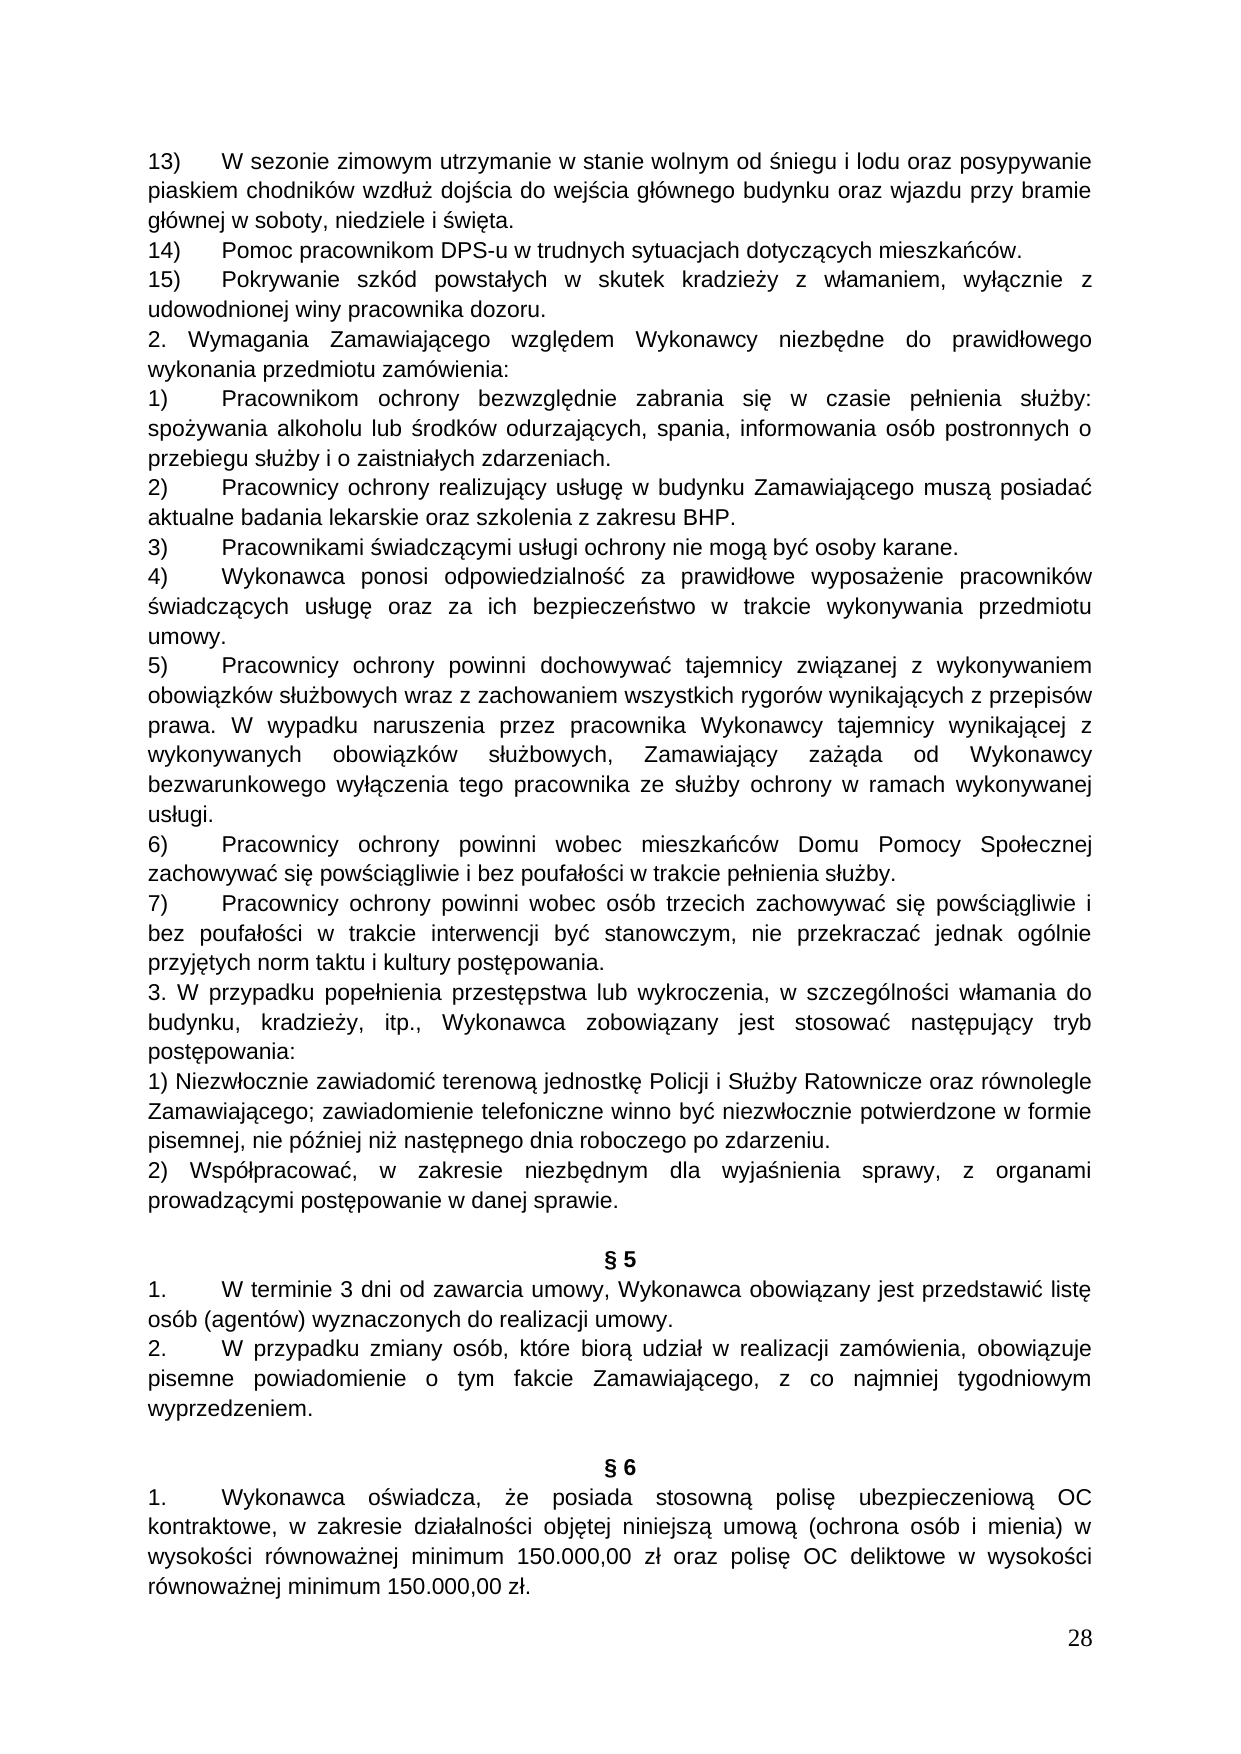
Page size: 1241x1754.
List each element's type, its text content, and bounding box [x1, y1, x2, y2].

list Pomoc pracownikom DPS-u w trudnych sytuacjach dotyczących mieszkańców. [148, 237, 1092, 263]
text § 5 [148, 1246, 1092, 1272]
text § 6 [148, 1454, 1092, 1480]
text 1) Niezwłocznie zawiadomić terenową jednostkę Policji i Służby Ratownicze oraz równolegle Zamawiającego; zawiadomienie telefoniczne winno być niezwłocznie potwierdzone w formie pisemnej, nie później niż następnego dnia roboczego po zdarzeniu. [148, 1068, 1092, 1154]
list Pracownicy ochrony powinni wobec osόb trzecich zachowywać się powściągliwie i bez poufałości w trakcie interwencji być stanowczym, nie przekraczać jednak ogólnie przyjętych norm taktu i kultury postępowania. [148, 890, 1092, 976]
list Pracownikami świadczącymi usługi ochrony nie mogą być osoby karane. [148, 534, 1092, 560]
list Pokrywanie szkód powstałych w skutek kradzieży z włamaniem, wyłącznie z udowodnionej winy pracownika dozoru. [148, 266, 1092, 322]
text 2) Współpracować, w zakresie niezbędnym dla wyjaśnienia sprawy, z organami prowadzącymi postępowanie w danej sprawie. [148, 1157, 1092, 1213]
list Pracownikom ochrony bezwzględnie zabrania się w czasie pełnienia służby: spożywania alkoholu lub środków odurzających, spania, informowania osób postronnych o przebiegu służby i o zaistniałych zdarzeniach. [148, 385, 1092, 471]
list Pracownicy ochrony realizujący usługę w budynku Zamawiającego muszą posiadać aktualne badania lekarskie oraz szkolenia z zakresu BHP. [148, 474, 1092, 530]
text 3. W przypadku popełnienia przestępstwa lub wykroczenia, w szczególności włamania do budynku, kradzieży, itp., Wykonawca zobowiązany jest stosować następujący tryb postępowania: [148, 979, 1092, 1065]
text 1. W terminie 3 dni od zawarcia umowy, Wykonawca obowiązany jest przedstawić listę osób (agentów) wyznaczonych do realizacji umowy. [148, 1276, 1092, 1332]
text 2. W przypadku zmiany osób, które biorą udział w realizacji zamówienia, obowiązuje pisemne powiadomienie o tym fakcie Zamawiającego, z co najmniej tygodniowym wyprzedzeniem. [148, 1335, 1092, 1421]
list W sezonie zimowym utrzymanie w stanie wolnym od śniegu i lodu oraz posypywanie piaskiem chodników wzdłuż dojścia do wejścia głównego budynku oraz wjazdu przy bramie głównej w soboty, niedziele i święta. [148, 148, 1092, 233]
text 2. Wymagania Zamawiającego względem Wykonawcy niezbędne do prawidłowego wykonania przedmiotu zamówienia: [148, 326, 1092, 382]
list Pracownicy ochrony powinni wobec mieszkańców Domu Pomocy Społecznej zachowywać się powściągliwie i bez poufałości w trakcie pełnienia służby. [148, 831, 1092, 887]
text 1. Wykonawca oświadcza, że posiada stosowną polisę ubezpieczeniową OC kontraktowe, w zakresie działalności objętej niniejszą umową (ochrona osób i mienia) w wysokości równoważnej minimum 150.000,00 zł oraz polisę OC deliktowe w wysokości równoważnej minimum 150.000,00 zł. [148, 1484, 1092, 1599]
list Pracownicy ochrony powinni dochowywać tajemnicy związanej z wykonywaniem obowiązków służbowych wraz z zachowaniem wszystkich rygorów wynikających z przepisów prawa. W wypadku naruszenia przez pracownika Wykonawcy tajemnicy wynikającej z wykonywanych obowiązków służbowych, Zamawiający zażąda od Wykonawcy bezwarunkowego wyłączenia tego pracownika ze służby ochrony w ramach wykonywanej usługi. [148, 652, 1092, 827]
list Wykonawca ponosi odpowiedzialność za prawidłowe wyposażenie pracowników świadczących usługę oraz za ich bezpieczeństwo w trakcie wykonywania przedmiotu umowy. [148, 563, 1092, 649]
